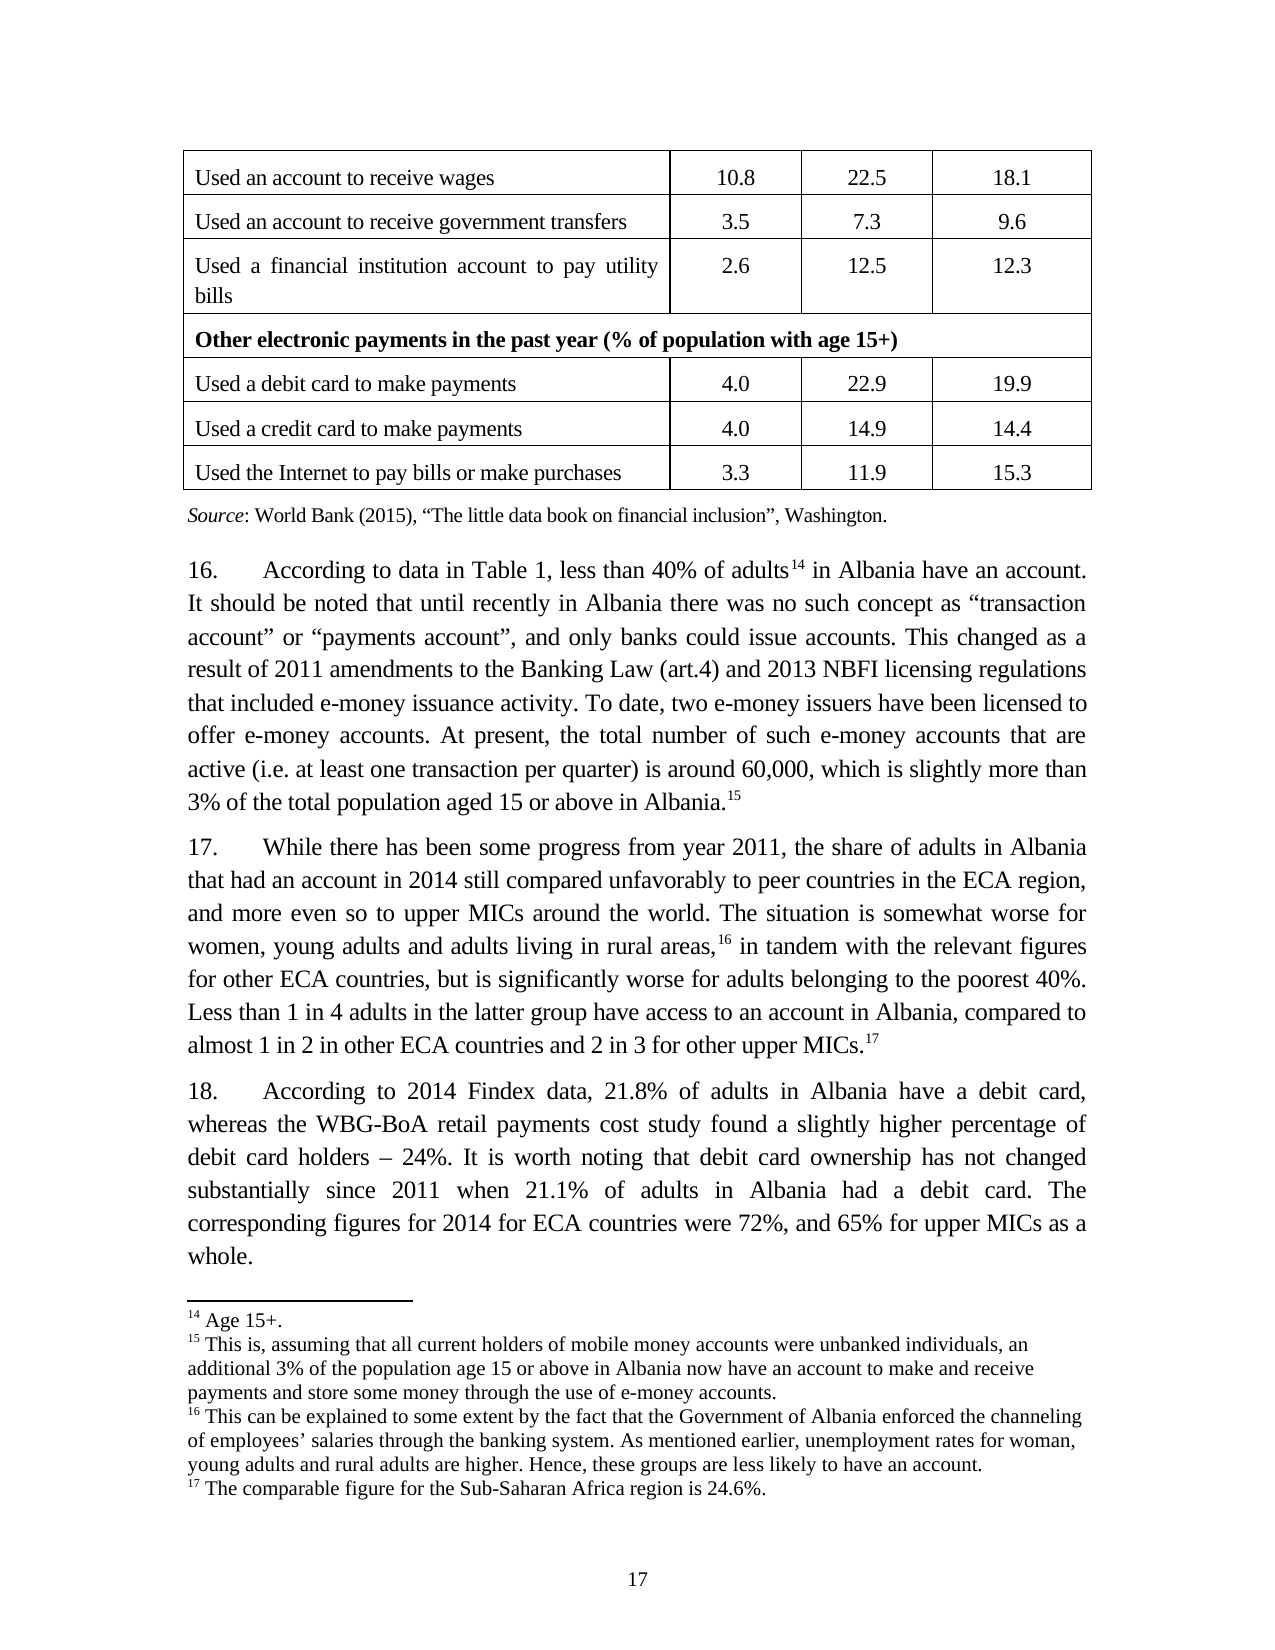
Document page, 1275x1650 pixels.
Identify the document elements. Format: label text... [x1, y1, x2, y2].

list According to data in Table 1, less than 40% of adults in Albania have an account. It should be noted that until recently in Albania there was no such concept as “transaction account” or “payments account”, and only banks could issue accounts. This changed as a result of 2011 amendments to the Banking Law (art.4) and 2013 NBFI licensing regulations that included e-money issuance activity. To date, two e-money issuers have been licensed to offer e-money accounts. At present, the total number of such e-money accounts that are active (i.e. at least one transaction per quarter) is around 60,000, which is slightly more than 3% of the total population aged 15 or above in Albania. [187, 556, 1087, 815]
table_cell Used a debit card to make payments [184, 358, 669, 401]
list According to 2014 Findex data, 21.8% of adults in Albania have a debit card, whereas the WBG-BoA retail payments cost study found a slightly higher percentage of debit card holders – 24%. It is worth noting that debit card ownership has not changed substantially since 2011 when 21.1% of adults in Albania had a debit card. The corresponding figures for 2014 for ECA countries were 72%, and 65% for upper MICs as a whole. [187, 1076, 1087, 1270]
table_cell Used an account to receive wages [184, 151, 669, 194]
table_cell 9.6 [933, 195, 1091, 238]
table_cell Other electronic payments in the past year (% of population with age 15+) [184, 314, 1091, 357]
list While there has been some progress from year 2011, the share of adults in Albania that had an account in 2014 still compared unfavorably to peer countries in the ECA region, and more even so to upper MICs around the world. The situation is somewhat worse for women, young adults and adults living in rural areas, in tandem with the relevant figures for other ECA countries, but is significantly worse for adults belonging to the poorest 40%. Less than 1 in 4 adults in the latter group have access to an account in Albania, compared to almost 1 in 2 in other ECA countries and 2 in 3 for other upper MICs. [187, 832, 1087, 1059]
table_cell 4.0 [671, 402, 801, 445]
table_cell 7.3 [802, 195, 932, 238]
table_cell Used the Internet to pay bills or make purchases [184, 446, 669, 489]
table_cell 4.0 [671, 358, 801, 401]
table_cell 14.9 [802, 402, 932, 445]
table_cell Used an account to receive government transfers [184, 195, 669, 238]
table_cell 15.3 [933, 446, 1091, 489]
table_cell 12.5 [802, 239, 932, 313]
table_cell Used a financial institution account to pay utility bills [184, 239, 669, 313]
table_cell 14.4 [933, 402, 1091, 445]
table_cell 22.9 [802, 358, 932, 401]
table_cell 10.8 [671, 151, 801, 194]
table_cell 22.5 [802, 151, 932, 194]
table_cell 3.3 [671, 446, 801, 489]
table_cell 19.9 [933, 358, 1091, 401]
text Source: World Bank (2015), “The little data book on financial inclusion”, Washington. [187, 503, 1087, 527]
table_cell 2.6 [671, 239, 801, 313]
table_cell 11.9 [802, 446, 932, 489]
table_cell 18.1 [933, 151, 1091, 194]
table_cell 12.3 [933, 239, 1091, 313]
table_cell Used a credit card to make payments [184, 402, 669, 445]
table_cell 3.5 [671, 195, 801, 238]
